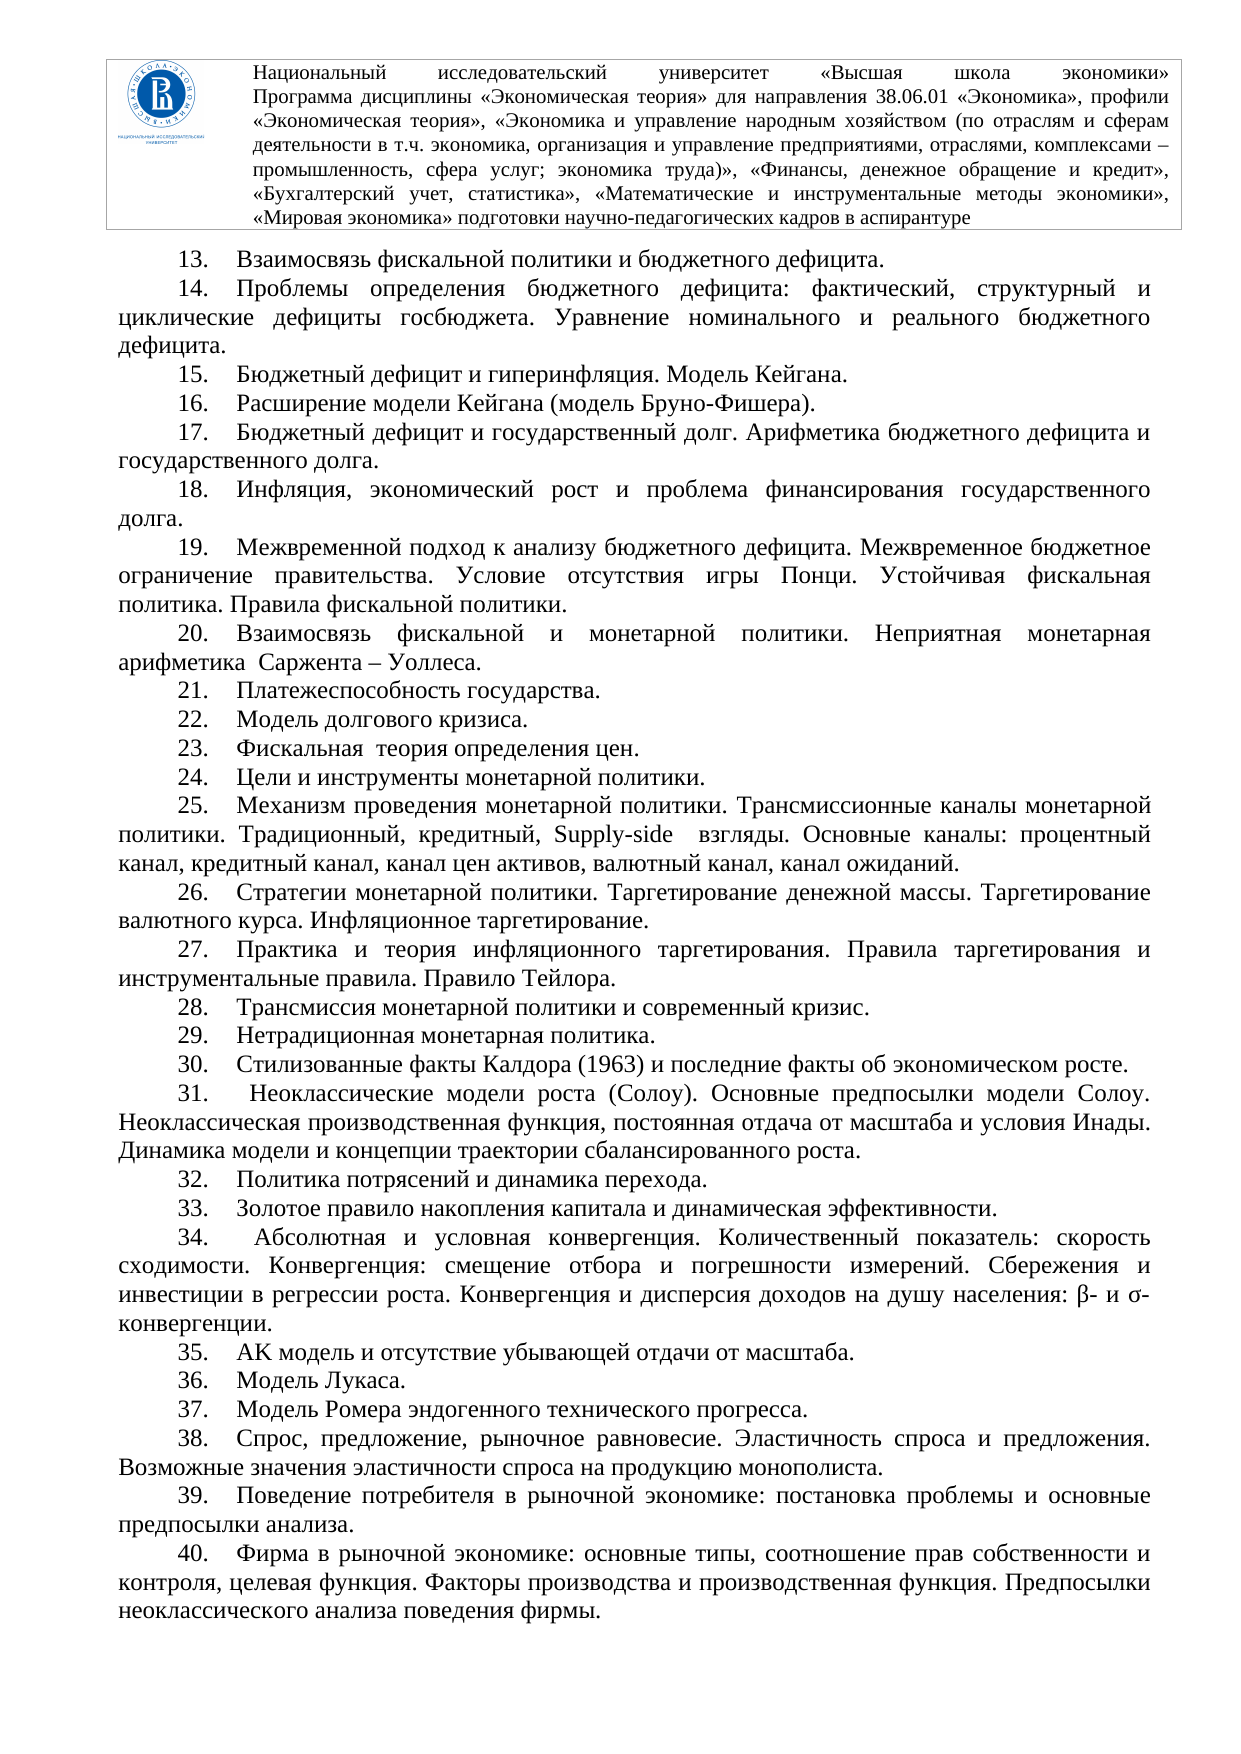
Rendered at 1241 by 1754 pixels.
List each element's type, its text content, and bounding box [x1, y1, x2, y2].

list Фискальная теория определения цен. [118, 733, 1152, 762]
picture [118, 60, 205, 144]
list Платежеспособность государства. [118, 675, 1152, 704]
list Цели и инструменты монетарной политики. [118, 762, 1152, 790]
list Инфляция, экономический рост и проблема финансирования государственного долга. [118, 474, 1152, 532]
list Поведение потребителя в рыночной экономике: постановка проблемы и основные предпосылки анализа. [118, 1480, 1152, 1538]
list Модель Лукаса. [118, 1365, 1152, 1394]
list Стилизованные факты Калдора (1963) и последние факты об экономическом росте. [118, 1049, 1152, 1078]
list Расширение модели Кейгана (модель Бруно-Фишера). [118, 388, 1152, 417]
list Бюджетный дефицит и гиперинфляция. Модель Кейгана. [118, 359, 1152, 388]
list Бюджетный дефицит и государственный долг. Арифметика бюджетного дефицита и государственного долга. [118, 417, 1152, 474]
list Спрос, предложение, рыночное равновесие. Эластичность спроса и предложения. Возможные значения эластичности спроса на продукцию монополиста. [118, 1423, 1152, 1480]
list Механизм проведения монетарной политики. Трансмиссионные каналы монетарной политики. Традиционный, кредитный, Supply-side взгляды. Основные каналы: процентный канал, кредитный канал, канал цен активов, валютный канал, канал ожиданий. [118, 790, 1152, 877]
list Модель долгового кризиса. [118, 704, 1152, 733]
list Трансмиссия монетарной политики и современный кризис. [118, 992, 1152, 1020]
list Взаимосвязь фискальной и монетарной политики. Неприятная монетарная арифметика Саржента – Уоллеса. [118, 618, 1152, 675]
list Нетрадиционная монетарная политика. [118, 1020, 1152, 1049]
list Межвременной подход к анализу бюджетного дефицита. Межвременное бюджетное ограничение правительства. Условие отсутствия игры Понци. Устойчивая фискальная политика. Правила фискальной политики. [118, 532, 1152, 618]
list Практика и теория инфляционного таргетирования. Правила таргетирования и инструментальные правила. Правило Тейлора. [118, 934, 1152, 992]
list Проблемы определения бюджетного дефицита: фактический, структурный и циклические дефициты госбюджета. Уравнение номинального и реального бюджетного дефицита. [118, 273, 1152, 359]
list Фирма в рыночной экономике: основные типы, соотношение прав собственности и контроля, целевая функция. Факторы производства и производственная функция. Предпосылки неоклассического анализа поведения фирмы. [118, 1538, 1152, 1624]
list Неоклассические модели роста (Солоу). Основные предпосылки модели Солоу. Неоклассическая производственная функция, постоянная отдача от масштаба и условия Инады. Динамика модели и концепции траектории сбалансированного роста. [118, 1078, 1152, 1164]
list Взаимосвязь фискальной политики и бюджетного дефицита. [118, 244, 1152, 273]
list Политика потрясений и динамика перехода. [118, 1164, 1152, 1193]
list Стратегии монетарной политики. Таргетирование денежной массы. Таргетирование валютного курса. Инфляционное таргетирование. [118, 877, 1152, 934]
list Абсолютная и условная конвергенция. Количественный показатель: скорость сходимости. Конвергенция: смещение отбора и погрешности измерений. Сбережения и инвестиции в регрессии роста. Конвергенция и дисперсия доходов на душу населения: β- и σ-конвергенции. [118, 1222, 1152, 1337]
list AK модель и отсутствие убывающей отдачи от масштаба. [118, 1337, 1152, 1365]
list Золотое правило накопления капитала и динамическая эффективности. [118, 1193, 1152, 1222]
list Модель Ромера эндогенного технического прогресса. [118, 1394, 1152, 1423]
